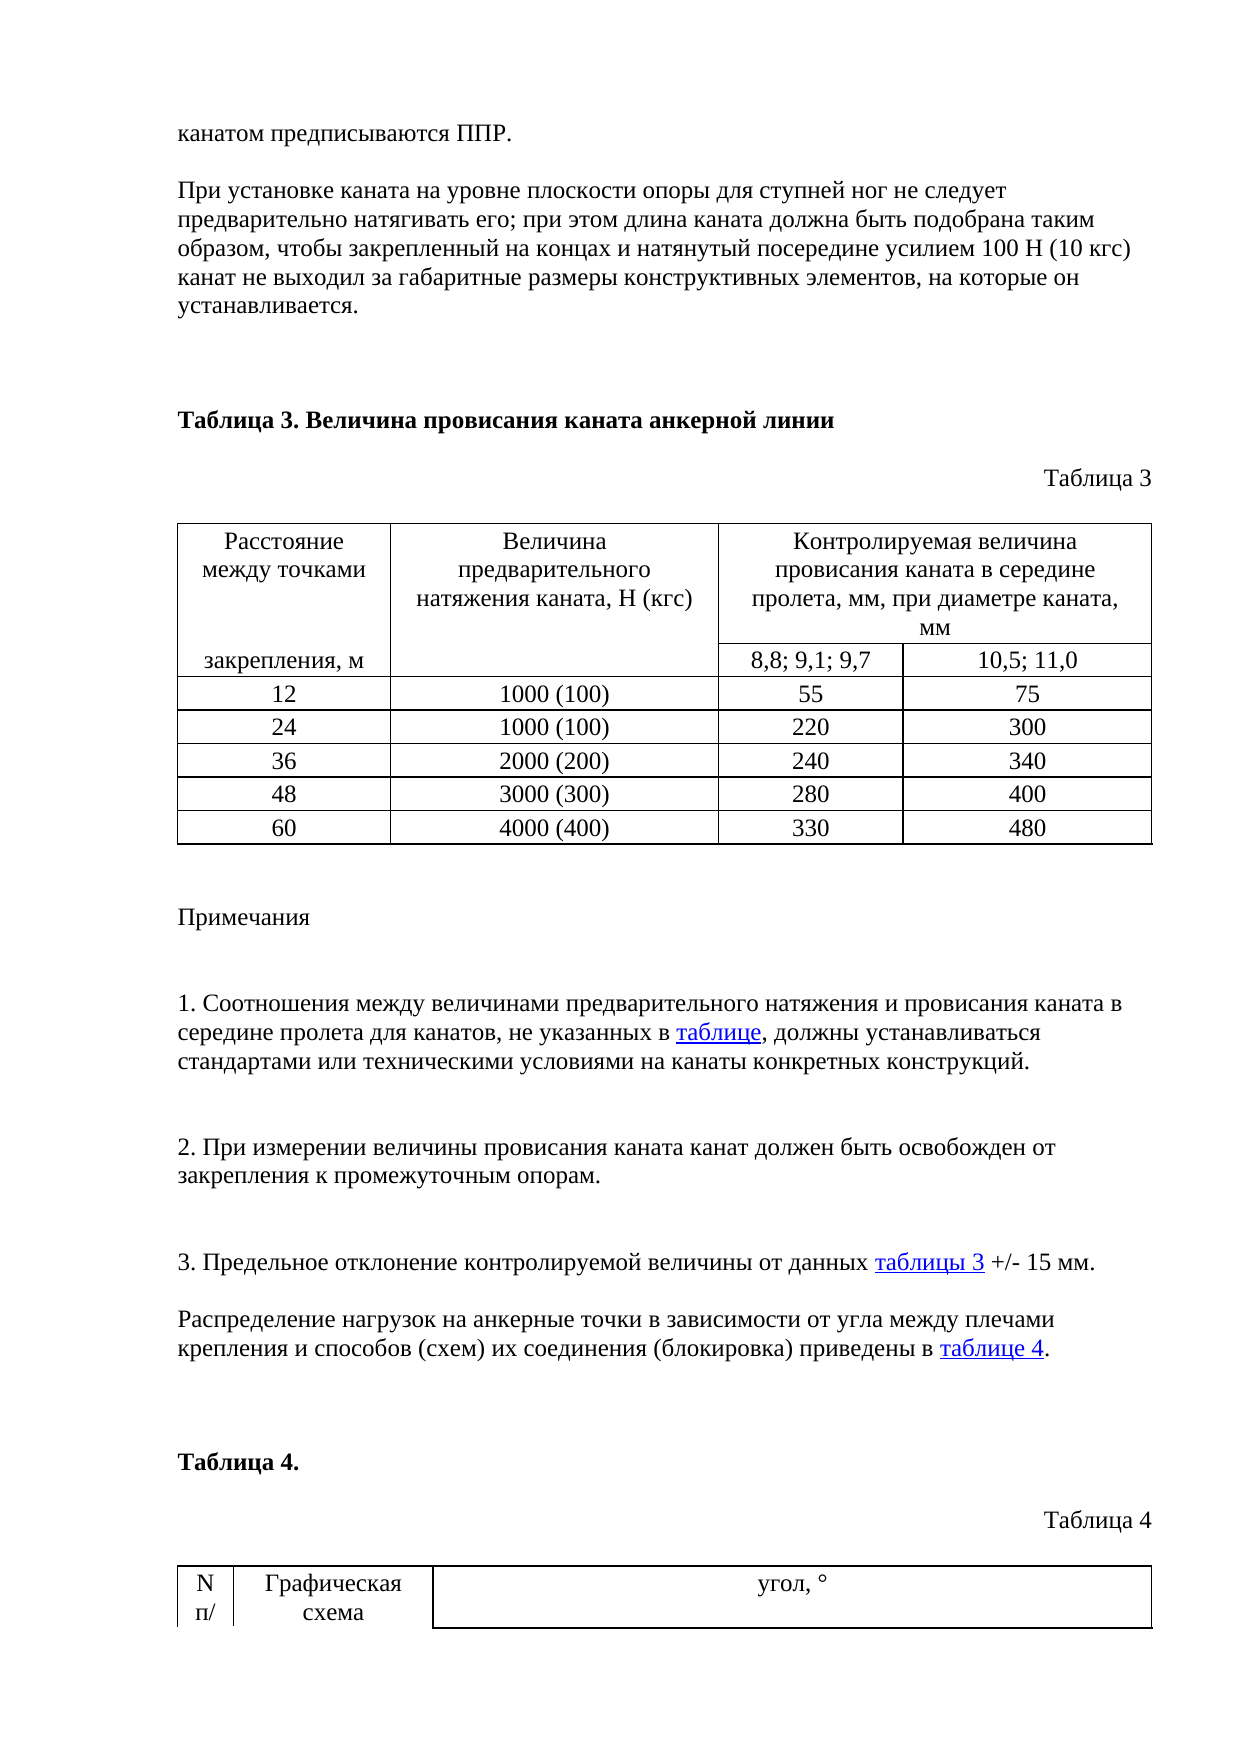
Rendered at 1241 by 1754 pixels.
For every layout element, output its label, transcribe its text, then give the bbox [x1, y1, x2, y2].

text Таблица 4 [177, 1505, 1152, 1534]
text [177, 118, 1152, 376]
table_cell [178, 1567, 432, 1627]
text Таблица 3 [177, 463, 1152, 492]
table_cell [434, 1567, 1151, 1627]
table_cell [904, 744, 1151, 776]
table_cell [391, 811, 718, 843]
text 2. При измерении величины провисания каната канат должен быть освобожден от закрепления к промежуточным опорам. [177, 1132, 1152, 1217]
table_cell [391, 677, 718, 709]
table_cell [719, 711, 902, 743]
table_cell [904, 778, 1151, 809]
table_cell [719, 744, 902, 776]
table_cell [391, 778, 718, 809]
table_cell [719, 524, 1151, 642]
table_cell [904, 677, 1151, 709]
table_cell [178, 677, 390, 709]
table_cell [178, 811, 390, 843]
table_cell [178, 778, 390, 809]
text 1. Соотношения между величинами предварительного натяжения и провисания каната в середине пролета для канатов, не указанных в таблице, должны устанавливаться стандартами или техническими условиями на канаты конкретных конструкций. [177, 988, 1152, 1103]
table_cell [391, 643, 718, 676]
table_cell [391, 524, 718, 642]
text 3. Предельное отклонение контролируемой величины от данных таблицы 3 +/- 15 мм. Распределение нагрузок на анкерные точки в зависимости от угла между плечами крепления и способов (схем) их соединения (блокировка) приведены в таблице 4. [177, 1247, 1152, 1418]
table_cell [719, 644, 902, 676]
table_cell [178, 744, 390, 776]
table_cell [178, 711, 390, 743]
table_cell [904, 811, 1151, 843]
text Примечания [177, 874, 1152, 959]
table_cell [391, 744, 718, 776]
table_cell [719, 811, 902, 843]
text Таблица 4. [177, 1447, 1152, 1476]
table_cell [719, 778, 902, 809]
text Таблица 3. Величина провисания каната анкерной линии [177, 405, 1152, 434]
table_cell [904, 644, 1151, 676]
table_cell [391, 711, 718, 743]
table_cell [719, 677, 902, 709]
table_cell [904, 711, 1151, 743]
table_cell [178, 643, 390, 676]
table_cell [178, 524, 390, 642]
